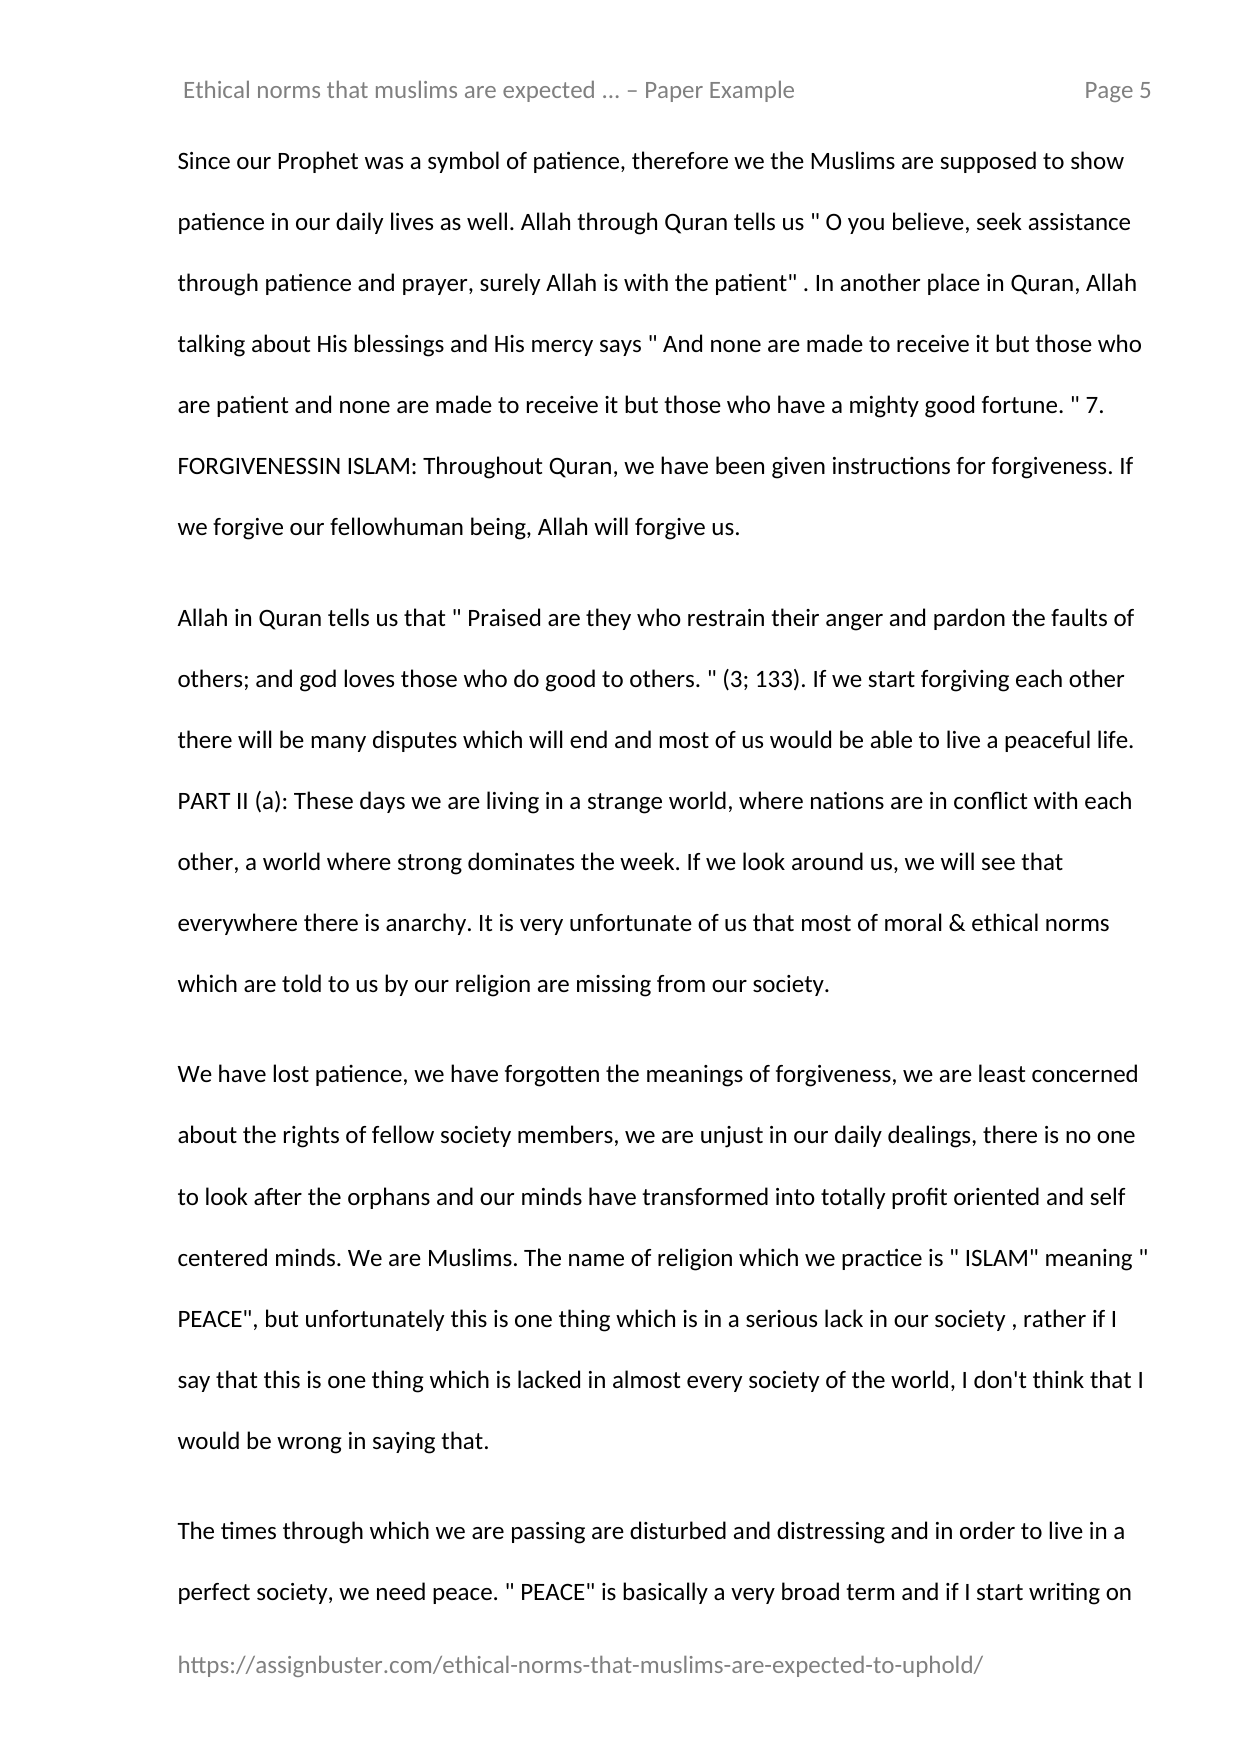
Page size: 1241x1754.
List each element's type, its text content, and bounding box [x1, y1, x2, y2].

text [177, 1515, 1152, 1607]
text Allah in Quran tells us that " Praised are they who restrain their anger and pardon the faults of others; and god loves those who do good to others. " (3; 133). If we start forgiving each other there will be many disputes which will end and most of us would be able to live a peaceful life. PART II (a): These days we are living in a strange world, where nations are in conflict with each other, a world where strong dominates the week. If we look around us, we will see that everywhere there is anarchy. It is very unfortunate of us that most of moral & ethical norms which are told to us by our religion are missing from our society. [177, 602, 1152, 998]
text We have lost patience, we have forgotten the meanings of forgiveness, we are least concerned about the rights of fellow society members, we are unjust in our daily dealings, there is no one to look after the orphans and our minds have transformed into totally profit oriented and self centered minds. We are Muslims. The name of religion which we practice is " ISLAM" meaning " PEACE", but unfortunately this is one thing which is in a serious lack in our society , rather if I say that this is one thing which is lacked in almost every society of the world, I don't think that I would be wrong in saying that. [177, 1058, 1152, 1455]
text Since our Prophet was a symbol of patience, therefore we the Muslims are supposed to show patience in our daily lives as well. Allah through Quran tells us " O you believe, seek assistance through patience and prayer, surely Allah is with the patient" . In another place in Quran, Allah talking about His blessings and His mercy says " And none are made to receive it but those who are patient and none are made to receive it but those who have a mighty good fortune. " 7. FORGIVENESSIN ISLAM: Throughout Quran, we have been given instructions for forgiveness. If we forgive our fellowhuman being, Allah will forgive us. [177, 145, 1152, 542]
